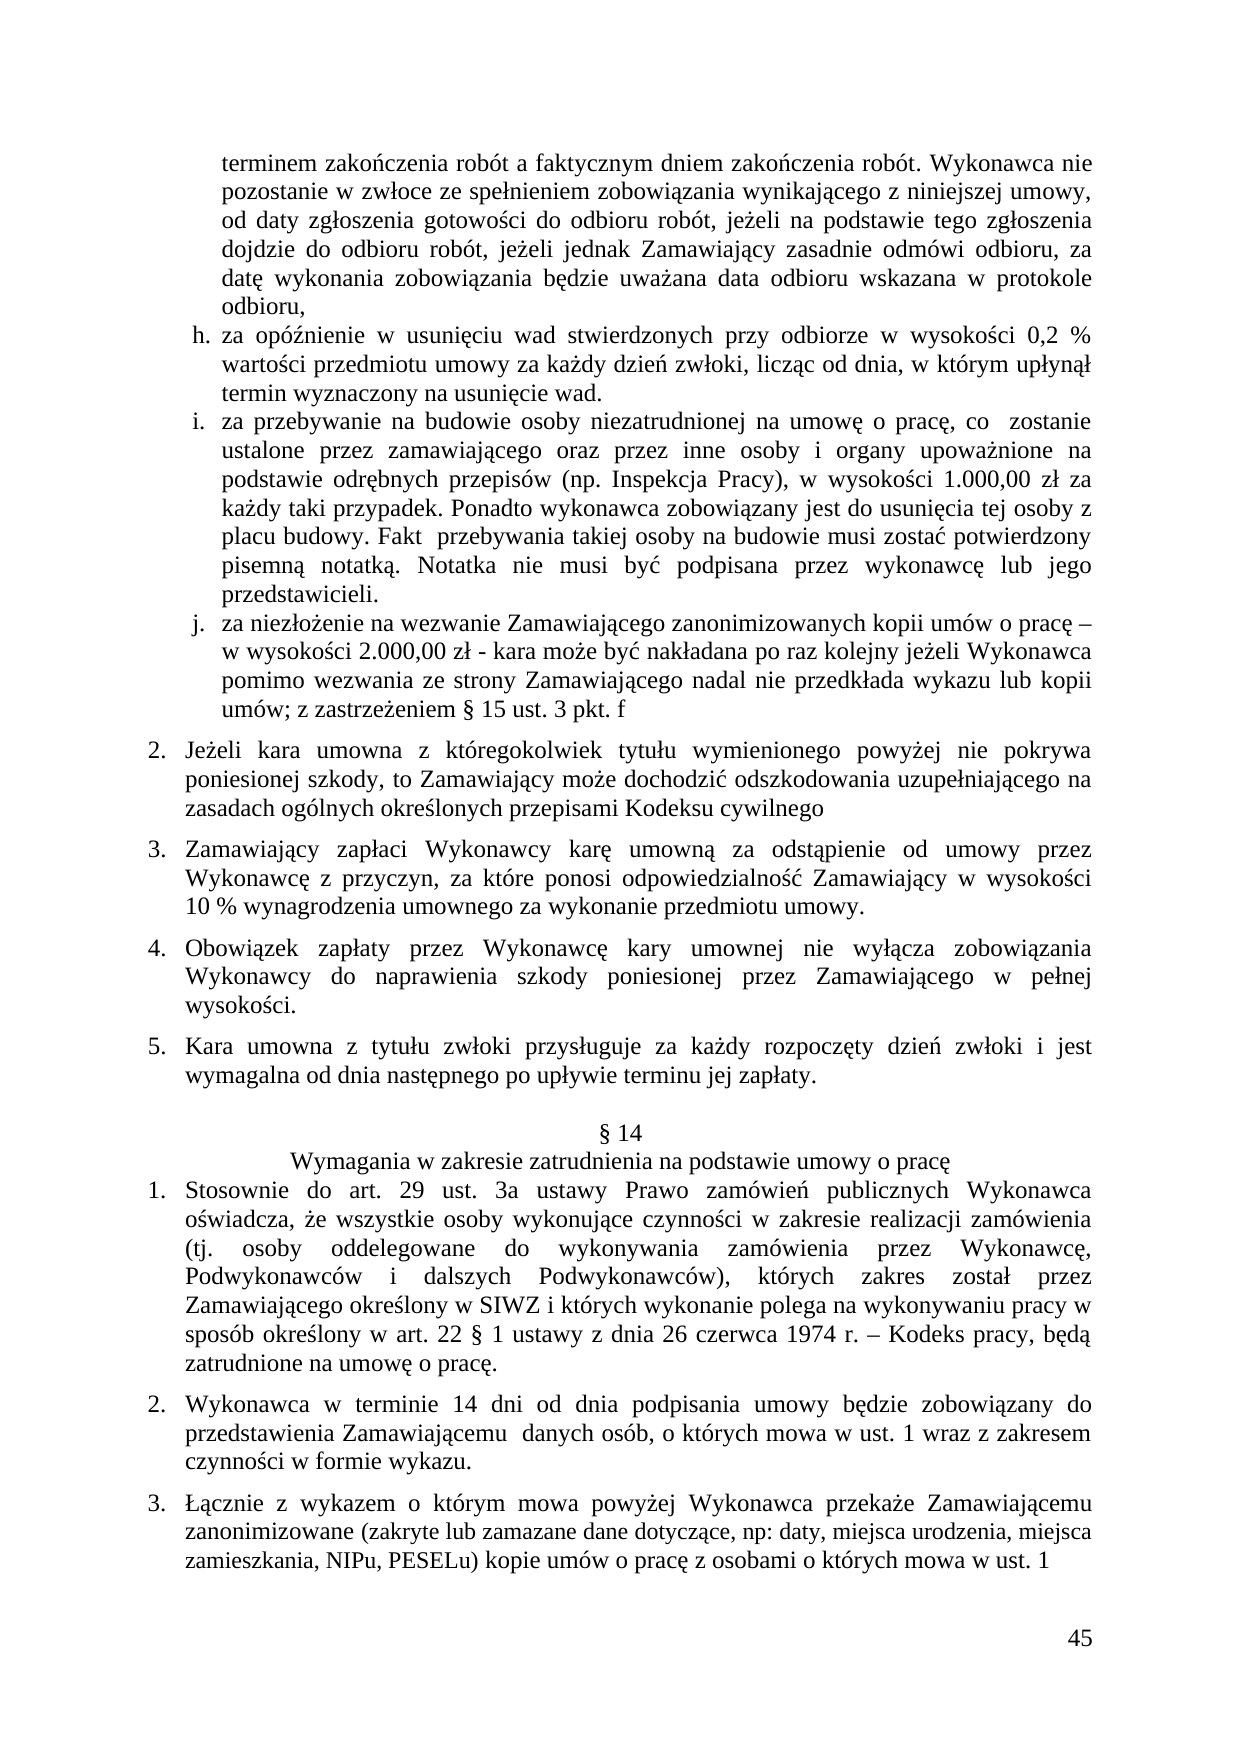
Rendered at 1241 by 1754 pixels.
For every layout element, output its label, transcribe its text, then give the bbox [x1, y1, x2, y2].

list Zamawiający zapłaci Wykonawcy karę umowną za odstąpienie od umowy przez Wykonawcę z przyczyn, za które ponosi odpowiedzialność Zamawiający w wysokości 10 % wynagrodzenia umownego za wykonanie przedmiotu umowy. [148, 834, 1093, 920]
list Obowiązek zapłaty przez Wykonawcę kary umownej nie wyłącza zobowiązania Wykonawcy do naprawienia szkody poniesionej przez Zamawiającego w pełnej wysokości. [148, 933, 1093, 1019]
list za opóźnienie w usunięciu wad stwierdzonych przy odbiorze w wysokości 0,2 % wartości przedmiotu umowy za każdy dzień zwłoki, licząc od dnia, w którym upłynął termin wyznaczony na usunięcie wad. [192, 320, 1093, 406]
list za niezłożenie na wezwanie Zamawiającego zanonimizowanych kopii umów o pracę – w wysokości 2.000,00 zł - kara może być nakładana po raz kolejny jeżeli Wykonawca pomimo wezwania ze strony Zamawiającego nadal nie przedkłada wykazu lub kopii umów; z zastrzeżeniem § 15 ust. 3 pkt. f [192, 608, 1093, 723]
text § 14 [148, 1118, 1093, 1146]
list Łącznie z wykazem o którym mowa powyżej Wykonawca przekaże Zamawiającemu zanonimizowane (zakryte lub zamazane dane dotyczące, np: daty, miejsca urodzenia, miejsca zamieszkania, NIPu, PESELu) kopie umów o pracę z osobami o których mowa w ust. 1 [147, 1488, 1093, 1574]
list Wymagania w zakresie zatrudnienia na podstawie umowy o pracę [148, 1146, 1093, 1175]
list za przebywanie na budowie osoby niezatrudnionej na umowę o pracę, co zostanie ustalone przez zamawiającego oraz przez inne osoby i organy upoważnione na podstawie odrębnych przepisów (np. Inspekcja Pracy), w wysokości 1.000,00 zł za każdy taki przypadek. Ponadto wykonawca zobowiązany jest do usunięcia tej osoby z placu budowy. Fakt przebywania takiej osoby na budowie musi zostać potwierdzony pisemną notatką. Notatka nie musi być podpisana przez wykonawcę lub jego przedstawicieli. [192, 406, 1093, 608]
list Kara umowna z tytułu zwłoki przysługuje za każdy rozpoczęty dzień zwłoki i jest wymagalna od dnia następnego po upływie terminu jej zapłaty. [148, 1031, 1093, 1089]
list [192, 148, 1093, 320]
list Stosownie do art. 29 ust. 3a ustawy Prawo zamówień publicznych Wykonawca oświadcza, że wszystkie osoby wykonujące czynności w zakresie realizacji zamówienia (tj. osoby oddelegowane do wykonywania zamówienia przez Wykonawcę, Podwykonawców i dalszych Podwykonawców), których zakres został przez Zamawiającego określony w SIWZ i których wykonanie polega na wykonywaniu pracy w sposób określony w art. 22 § 1 ustawy z dnia 26 czerwca 1974 r. – Kodeks pracy, będą zatrudnione na umowę o pracę. [147, 1175, 1093, 1376]
list Jeżeli kara umowna z któregokolwiek tytułu wymienionego powyżej nie pokrywa poniesionej szkody, to Zamawiający może dochodzić odszkodowania uzupełniającego na zasadach ogólnych określonych przepisami Kodeksu cywilnego [148, 735, 1093, 821]
list Wykonawca w terminie 14 dni od dnia podpisania umowy będzie zobowiązany do przedstawienia Zamawiającemu danych osób, o których mowa w ust. 1 wraz z zakresem czynności w formie wykazu. [147, 1389, 1093, 1475]
